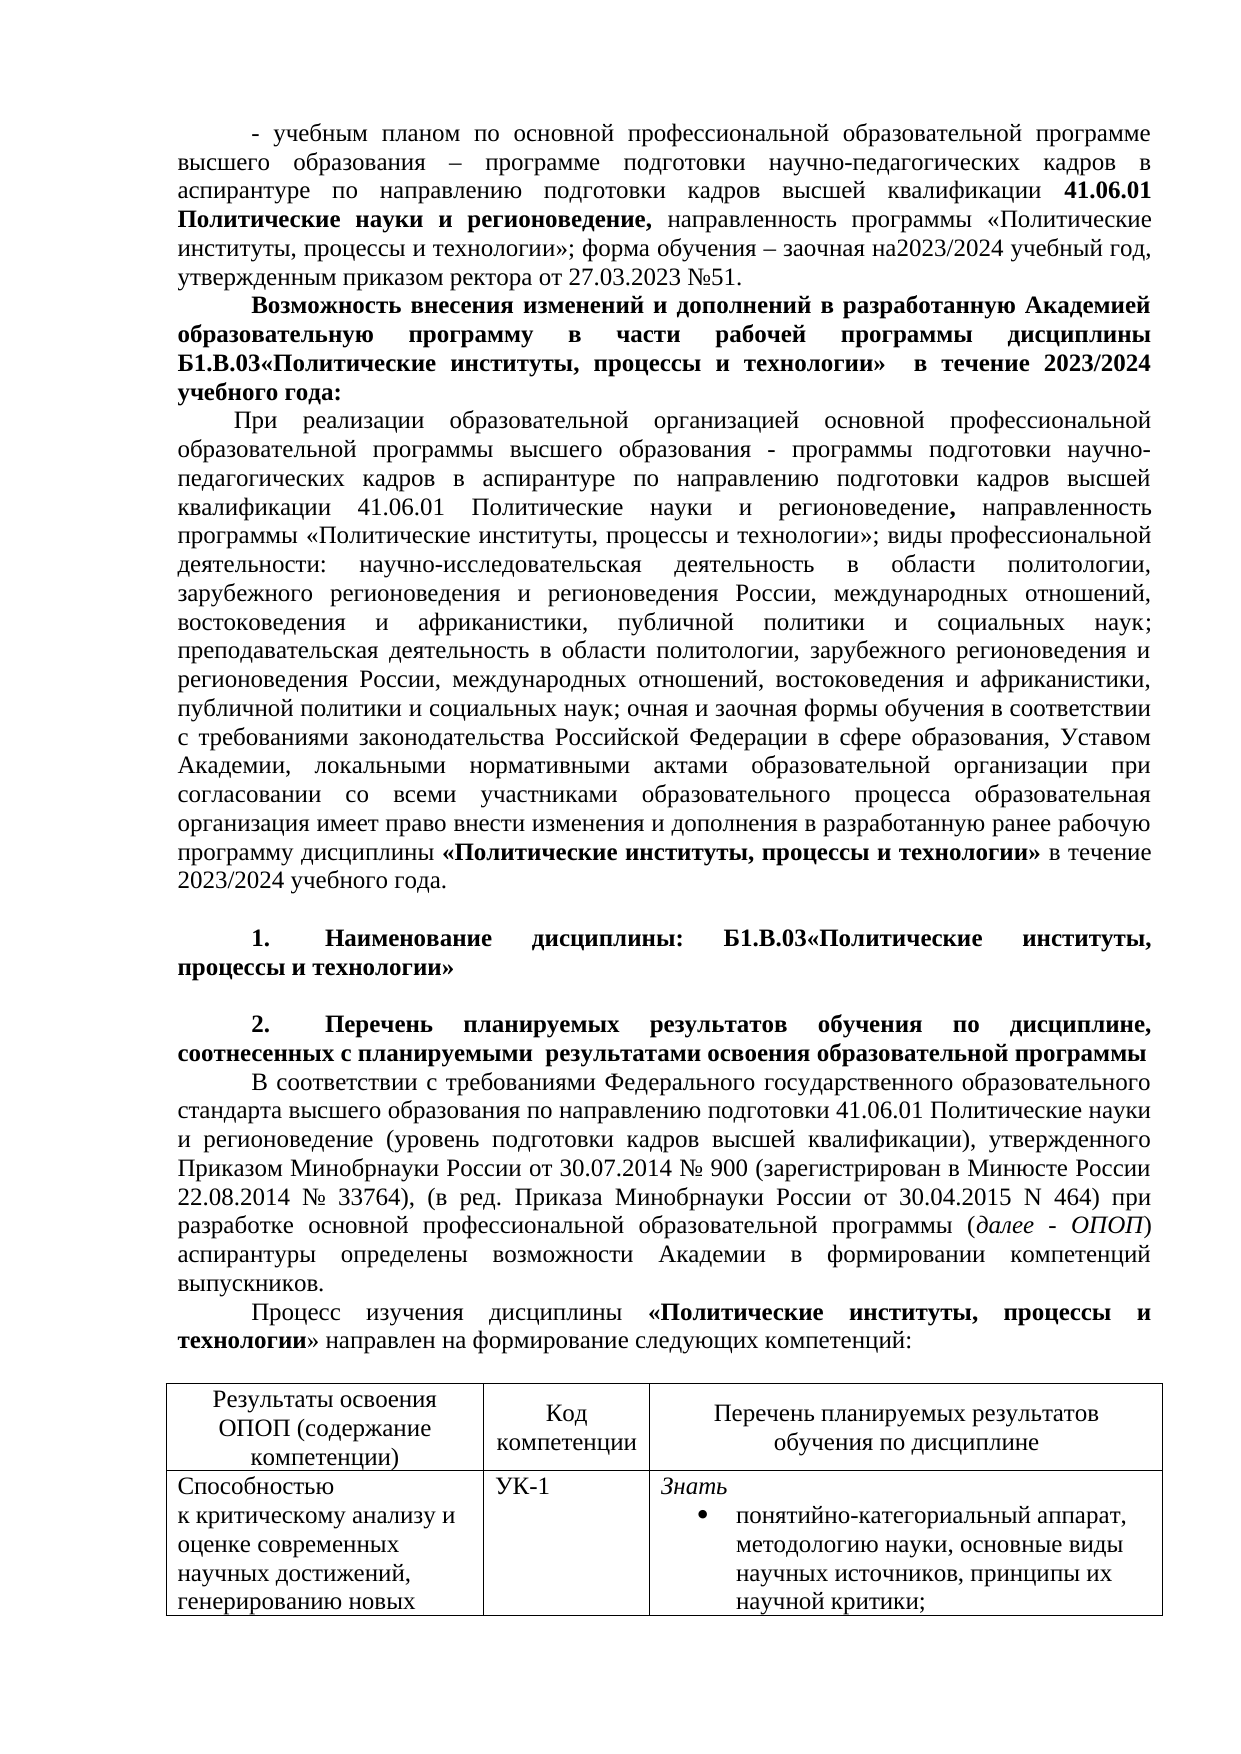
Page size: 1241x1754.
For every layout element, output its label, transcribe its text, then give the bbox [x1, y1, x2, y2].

text При реализации образовательной организацией основной профессиональной образовательной программы высшего образования - программы подготовки научно-педагогических кадров в аспирантуре по направлению подготовки кадров высшей квалификации 41.06.01 Политические науки и регионоведение, направленность программы «Политические институты, процессы и технологии»; виды профессиональной деятельности: научно-исследовательская деятельность в области политологии, зарубежного регионоведения и регионоведения России, международных отношений, востоковедения и африканистики, публичной политики и социальных наук; преподавательская деятельность в области политологии, зарубежного регионоведения и регионоведения России, международных отношений, востоковедения и африканистики, публичной политики и социальных наук; очная и заочная формы обучения в соответствии с требованиями законодательства Российской Федерации в сфере образования, Уставом Академии, локальными нормативными актами образовательной организации при согласовании со всеми участниками образовательного процесса образовательная организация имеет право внести изменения и дополнения в разработанную ранее рабочую программу дисциплины «Политические институты, процессы и технологии» в течение 2023/2024 учебного года. [177, 406, 1152, 894]
list Перечень планируемых результатов обучения по дисциплине, соотнесенных с планируемыми результатами освоения образовательной программы [177, 1009, 1152, 1067]
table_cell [650, 1471, 1162, 1615]
text В соответствии с требованиями Федерального государственного образовательного стандарта высшего образования по направлению подготовки 41.06.01 Политические науки и регионоведение (уровень подготовки кадров высшей квалификации), утвержденного Приказом Минобрнауки России от 30.07.2014 № 900 (зарегистрирован в Минюсте России 22.08.2014 № 33764), (в ред. Приказа Минобрнауки России от 30.04.2015 N 464) при разработке основной профессиональной образовательной программы (далее - ОПОП) аспирантуры определены возможности Академии в формировании компетенций выпускников. [177, 1067, 1152, 1297]
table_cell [167, 1471, 483, 1615]
table_header Перечень планируемых результатов обучения по дисциплине [650, 1384, 1162, 1470]
list Наименование дисциплины: Б1.В.03«Политические институты, процессы и технологии» [177, 923, 1152, 981]
text - учебным планом по основной профессиональной образовательной программе высшего образования – программе подготовки научно-педагогических кадров в аспирантуре по направлению подготовки кадров высшей квалификации 41.06.01 Политические науки и регионоведение, направленность программы «Политические институты, процессы и технологии»; форма обучения – заочная на2023/2024 учебный год, утвержденным приказом ректора от 27.03.2023 №51. [177, 118, 1152, 291]
text Возможность внесения изменений и дополнений в разработанную Академией образовательную программу в части рабочей программы дисциплины Б1.В.03«Политические институты, процессы и технологии» в течение 2023/2024 учебного года: [177, 291, 1152, 406]
table_header Код компетенции [484, 1384, 649, 1470]
table_header Результаты освоения ОПОП (содержание компетенции) [167, 1384, 483, 1470]
text Процесс изучения дисциплины «Политические институты, процессы и технологии» направлен на формирование следующих компетенций: [177, 1297, 1152, 1354]
table_cell УК-1 [484, 1471, 649, 1615]
